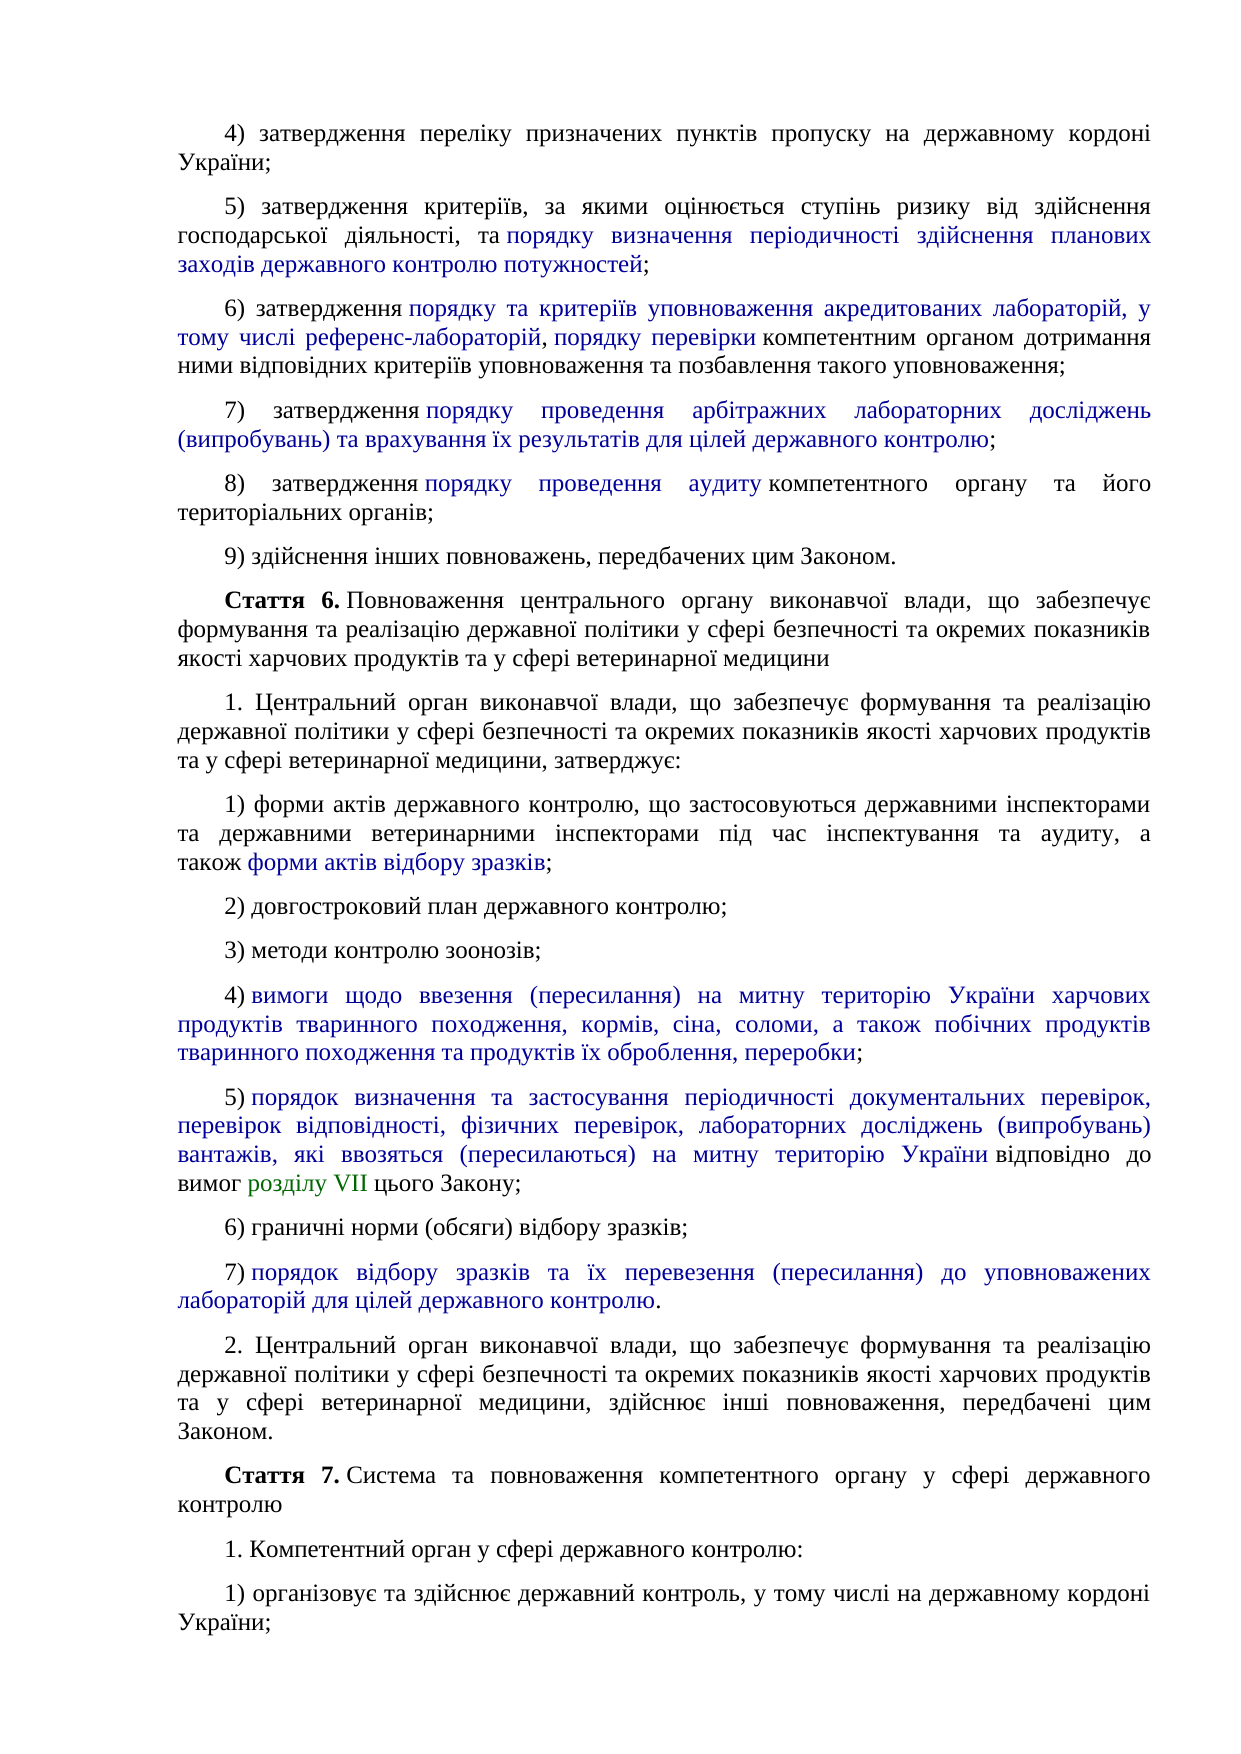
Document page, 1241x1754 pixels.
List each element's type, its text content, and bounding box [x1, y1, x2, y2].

text 6) граничні норми (обсяги) відбору зразків; [177, 1212, 1152, 1241]
text 3) методи контролю зоонозів; [177, 936, 1152, 964]
text Стаття 6. Повноваження центрального органу виконавчої влади, що забезпечує формування та реалізацію державної політики у сфері безпечності та окремих показників якості харчових продуктів та у сфері ветеринарної медицини [177, 586, 1152, 672]
text 5) затвердження критеріїв, за якими оцінюється ступінь ризику від здійснення господарської діяльності, та порядку визначення періодичності здійснення планових заходів державного контролю потужностей; [177, 191, 1152, 277]
text 1. Центральний орган виконавчої влади, що забезпечує формування та реалізацію державної політики у сфері безпечності та окремих показників якості харчових продуктів та у сфері ветеринарної медицини, затверджує: [177, 687, 1152, 774]
text 1. Компетентний орган у сфері державного контролю: [177, 1534, 1152, 1562]
text 7) затвердження порядку проведення арбітражних лабораторних досліджень (випробувань) та врахування їх результатів для цілей державного контролю; [177, 395, 1152, 452]
text 7) порядок відбору зразків та їх перевезення (пересилання) до уповноважених лабораторій для цілей державного контролю. [177, 1257, 1152, 1314]
text 9) здійснення інших повноважень, передбачених цим Законом. [177, 541, 1152, 570]
text 4) вимоги щодо ввезення (пересилання) на митну територію України харчових продуктів тваринного походження, кормів, сіна, соломи, а також побічних продуктів тваринного походження та продуктів їх оброблення, переробки; [177, 980, 1152, 1066]
text 1) форми актів державного контролю, що застосовуються державними інспекторами та державними ветеринарними інспекторами під час інспектування та аудиту, а також форми актів відбору зразків; [177, 789, 1152, 876]
text 2. Центральний орган виконавчої влади, що забезпечує формування та реалізацію державної політики у сфері безпечності та окремих показників якості харчових продуктів та у сфері ветеринарної медицини, здійснює інші повноваження, передбачені цим Законом. [177, 1330, 1152, 1445]
text 5) порядок визначення та застосування періодичності документальних перевірок, перевірок відповідності, фізичних перевірок, лабораторних досліджень (випробувань) вантажів, які ввозяться (пересилаються) на митну територію України відповідно до вимог розділу VII цього Закону; [177, 1082, 1152, 1197]
text 6) затвердження порядку та критеріїв уповноваження акредитованих лабораторій, у тому числі референс-лабораторій, порядку перевірки компетентним органом дотримання ними відповідних критеріїв уповноваження та позбавлення такого уповноваження; [177, 293, 1152, 379]
text 4) затвердження переліку призначених пунктів пропуску на державному кордоні України; [177, 118, 1152, 176]
text 8) затвердження порядку проведення аудиту компетентного органу та його територіальних органів; [177, 468, 1152, 526]
text 2) довгостроковий план державного контролю; [177, 891, 1152, 920]
text Стаття 7. Система та повноваження компетентного органу у сфері державного контролю [177, 1461, 1152, 1518]
text 1) організовує та здійснює державний контроль, у тому числі на державному кордоні України; [177, 1578, 1152, 1636]
